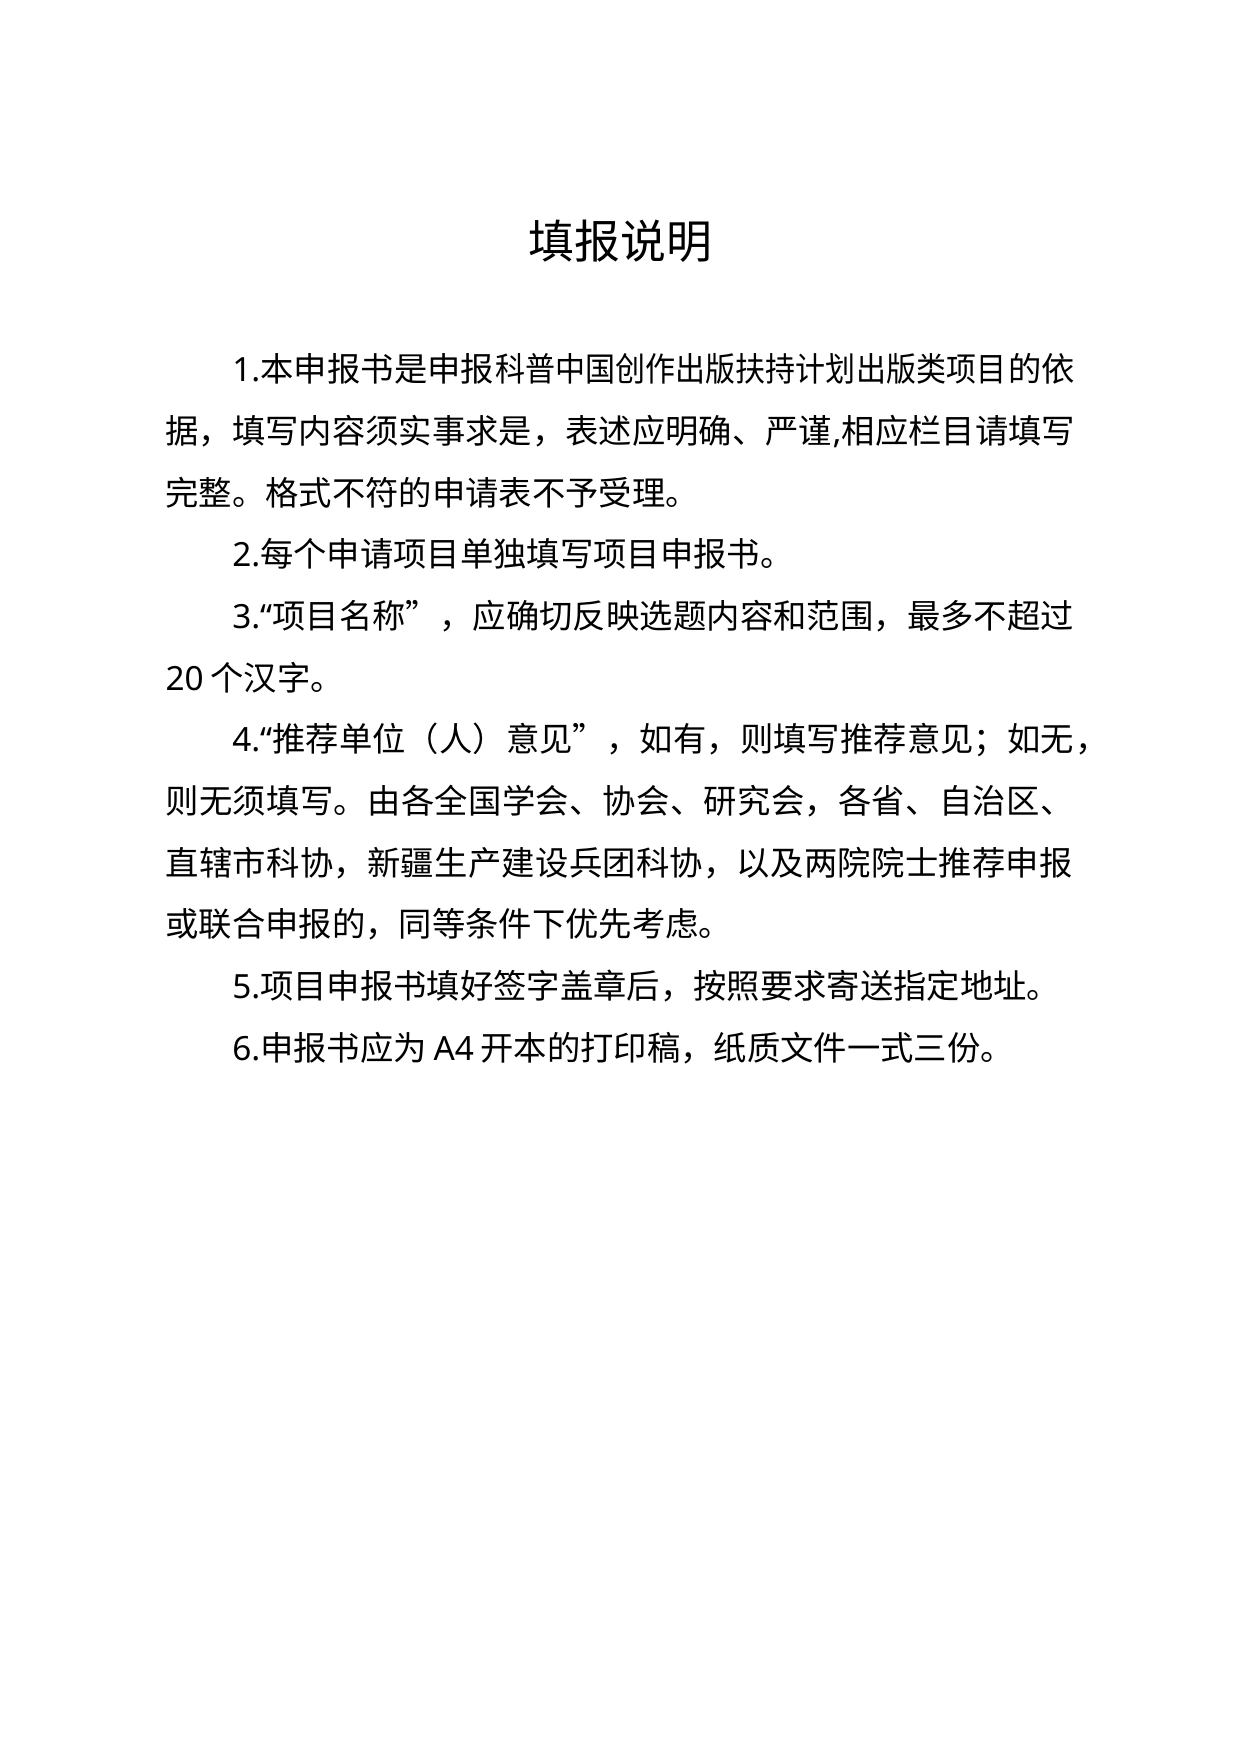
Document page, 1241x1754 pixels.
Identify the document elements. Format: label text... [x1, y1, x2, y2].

text 2.每个申请项目单独填写项目申报书。 [165, 518, 1075, 579]
text 4.“推荐单位（人）意见”，如有，则填写推荐意见；如无，则无须填写。由各全国学会、协会、研究会，各省、自治区、直辖市科协，新疆生产建设兵团科协，以及两院院士推荐申报或联合申报的，同等条件下优先考虑。 [165, 703, 1075, 949]
text 填报说明 [165, 209, 1075, 271]
text 5.项目申报书填好签字盖章后，按照要求寄送指定地址。 [165, 949, 1075, 1011]
text 6.申报书应为A4开本的打印稿，纸质文件一式三份。 [165, 1011, 1075, 1073]
text 1.本申报书是申报科普中国创作出版扶持计划出版类项目的依据，填写内容须实事求是，表述应明确、严谨,相应栏目请填写完整。格式不符的申请表不予受理。 [165, 333, 1075, 518]
text 3.“项目名称”，应确切反映选题内容和范围，最多不超过20个汉字。 [165, 579, 1075, 703]
